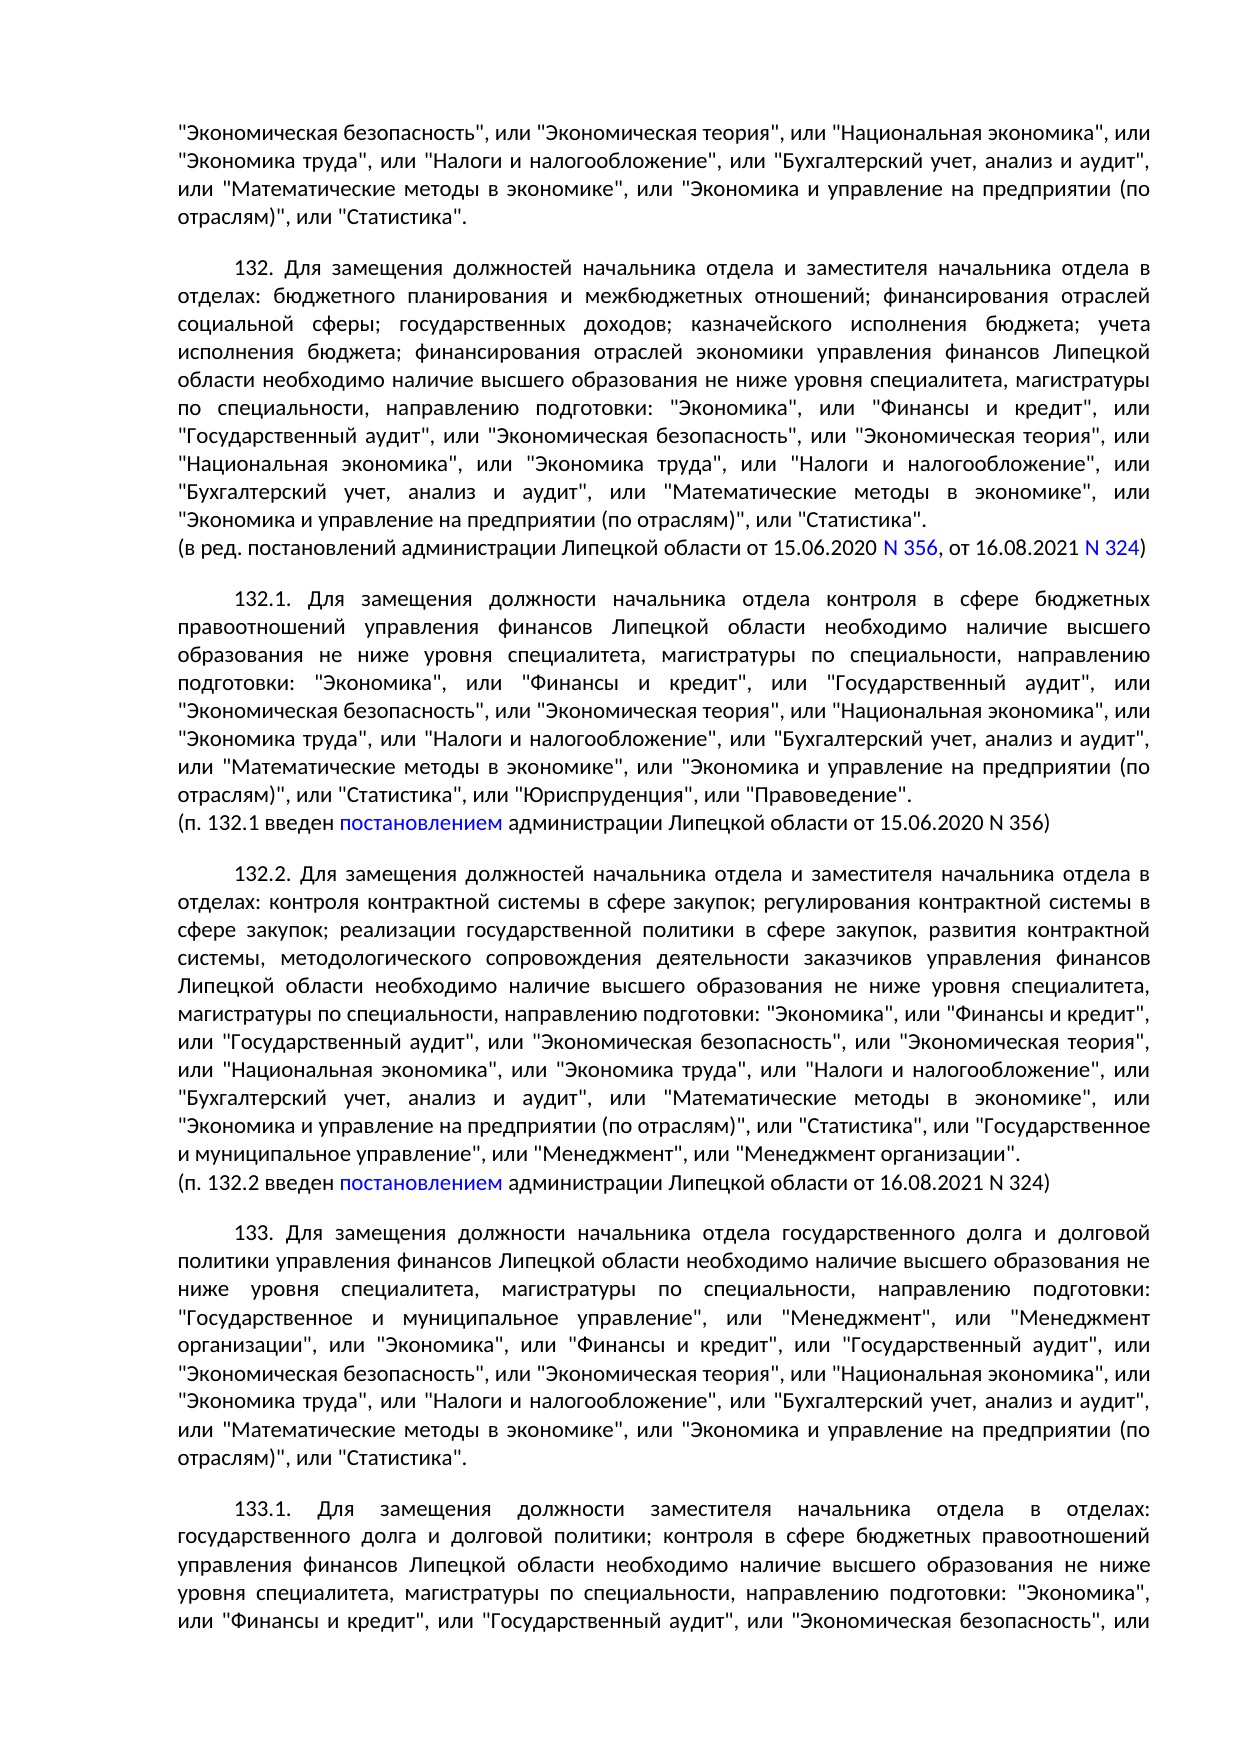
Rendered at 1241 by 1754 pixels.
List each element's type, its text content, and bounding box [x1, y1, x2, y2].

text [177, 1494, 1152, 1634]
text 133. Для замещения должности начальника отдела государственного долга и долговой политики управления финансов Липецкой области необходимо наличие высшего образования не ниже уровня специалитета, магистратуры по специальности, направлению подготовки: "Государственное и муниципальное управление", или "Менеджмент", или "Менеджмент организации", или "Экономика", или "Финансы и кредит", или "Государственный аудит", или "Экономическая безопасность", или "Экономическая теория", или "Национальная экономика", или "Экономика труда", или "Налоги и налогообложение", или "Бухгалтерский учет, анализ и аудит", или "Математические методы в экономике", или "Экономика и управление на предприятии (по отраслям)", или "Статистика". [177, 1218, 1152, 1471]
text 132.2. Для замещения должностей начальника отдела и заместителя начальника отдела в отделах: контроля контрактной системы в сфере закупок; регулирования контрактной системы в сфере закупок; реализации государственной политики в сфере закупок, развития контрактной системы, методологического сопровождения деятельности заказчиков управления финансов Липецкой области необходимо наличие высшего образования не ниже уровня специалитета, магистратуры по специальности, направлению подготовки: "Экономика", или "Финансы и кредит", или "Государственный аудит", или "Экономическая безопасность", или "Экономическая теория", или "Национальная экономика", или "Экономика труда", или "Налоги и налогообложение", или "Бухгалтерский учет, анализ и аудит", или "Математические методы в экономике", или "Экономика и управление на предприятии (по отраслям)", или "Статистика", или "Государственное и муниципальное управление", или "Менеджмент", или "Менеджмент организации". [177, 859, 1152, 1168]
text (в ред. постановлений администрации Липецкой области от 15.06.2020 N 356, от 16.08.2021 N 324) [177, 533, 1152, 561]
text (п. 132.2 введен постановлением администрации Липецкой области от 16.08.2021 N 324) [177, 1168, 1152, 1196]
text (п. 132.1 введен постановлением администрации Липецкой области от 15.06.2020 N 356) [177, 808, 1152, 836]
text 132. Для замещения должностей начальника отдела и заместителя начальника отдела в отделах: бюджетного планирования и межбюджетных отношений; финансирования отраслей социальной сферы; государственных доходов; казначейского исполнения бюджета; учета исполнения бюджета; финансирования отраслей экономики управления финансов Липецкой области необходимо наличие высшего образования не ниже уровня специалитета, магистратуры по специальности, направлению подготовки: "Экономика", или "Финансы и кредит", или "Государственный аудит", или "Экономическая безопасность", или "Экономическая теория", или "Национальная экономика", или "Экономика труда", или "Налоги и налогообложение", или "Бухгалтерский учет, анализ и аудит", или "Математические методы в экономике", или "Экономика и управление на предприятии (по отраслям)", или "Статистика". [177, 253, 1152, 533]
text 132.1. Для замещения должности начальника отдела контроля в сфере бюджетных правоотношений управления финансов Липецкой области необходимо наличие высшего образования не ниже уровня специалитета, магистратуры по специальности, направлению подготовки: "Экономика", или "Финансы и кредит", или "Государственный аудит", или "Экономическая безопасность", или "Экономическая теория", или "Национальная экономика", или "Экономика труда", или "Налоги и налогообложение", или "Бухгалтерский учет, анализ и аудит", или "Математические методы в экономике", или "Экономика и управление на предприятии (по отраслям)", или "Статистика", или "Юриспруденция", или "Правоведение". [177, 584, 1152, 808]
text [177, 118, 1152, 230]
